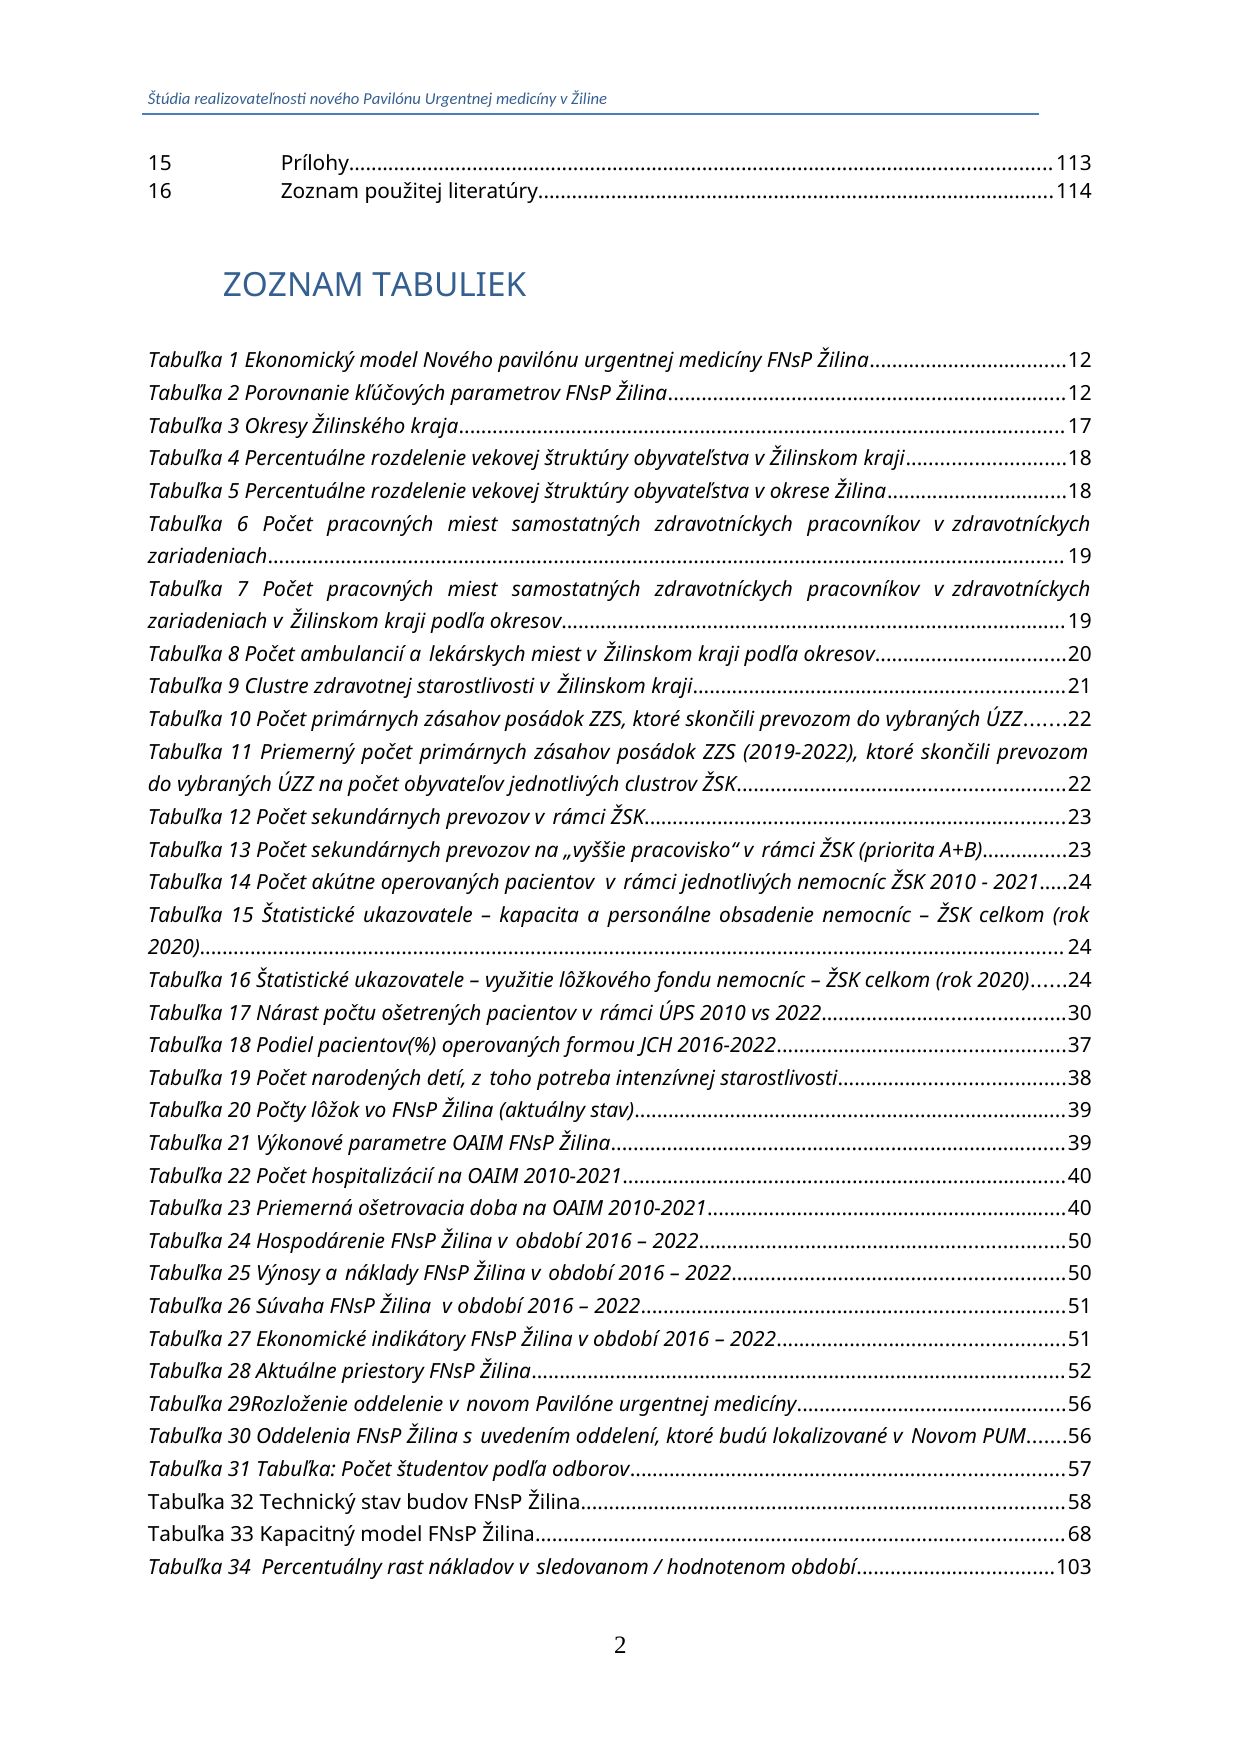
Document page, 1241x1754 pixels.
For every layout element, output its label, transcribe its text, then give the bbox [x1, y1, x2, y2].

text Tabuľka 13 Počet sekundárnych prevozov na „vyššie pracovisko“ v rámci ŽSK (priorita A+B) 23 [148, 835, 1093, 863]
text Tabuľka 10 Počet primárnych zásahov posádok ZZS, ktoré skončili prevozom do vybraných ÚZZ 22 [148, 704, 1093, 733]
text Tabuľka 15 Štatistické ukazovatele – kapacita a personálne obsadenie nemocníc – ŽSK celkom (rok 2020) 24 [148, 900, 1093, 961]
text Tabuľka 16 Štatistické ukazovatele – využitie lôžkového fondu nemocníc – ŽSK celkom (rok 2020) 24 [148, 965, 1093, 993]
text Tabuľka 20 Počty lôžok vo FNsP Žilina (aktuálny stav) 39 [148, 1096, 1093, 1124]
text Tabuľka 19 Počet narodených detí, z toho potreba intenzívnej starostlivosti 38 [148, 1063, 1093, 1091]
text Tabuľka 14 Počet akútne operovaných pacientov v rámci jednotlivých nemocníc ŽSK 2010 - 2021 24 [148, 867, 1093, 896]
text Tabuľka 9 Clustre zdravotnej starostlivosti v Žilinskom kraji 21 [148, 672, 1093, 700]
text Tabuľka 34 Percentuálny rast nákladov v sledovanom / hodnotenom období 103 [148, 1552, 1093, 1580]
text Tabuľka 11 Priemerný počet primárnych zásahov posádok ZZS (2019-2022), ktoré skončili prevozom do vybraných ÚZZ na počet obyvateľov jednotlivých clustrov ŽSK 22 [148, 737, 1093, 798]
text Tabuľka 32 Technický stav budov FNsP Žilina 58 [148, 1487, 1093, 1515]
text Tabuľka 6 Počet pracovných miest samostatných zdravotníckych pracovníkov v zdravotníckych zariadeniach 19 [148, 509, 1093, 570]
text Tabuľka 5 Percentuálne rozdelenie vekovej štruktúry obyvateľstva v okrese Žilina 18 [148, 476, 1093, 504]
text Tabuľka 12 Počet sekundárnych prevozov v rámci ŽSK 23 [148, 802, 1093, 831]
text Tabuľka 8 Počet ambulancií a lekárskych miest v Žilinskom kraji podľa okresov 20 [148, 639, 1093, 667]
text Tabuľka 33 Kapacitný model FNsP Žilina 68 [148, 1519, 1093, 1548]
text Tabuľka 31 Tabuľka: Počet študentov podľa odborov 57 [148, 1454, 1093, 1483]
subtitle ZOZNAM TABULIEK [223, 261, 1093, 306]
text Tabuľka 21 Výkonové parametre OAIM FNsP Žilina 39 [148, 1128, 1093, 1157]
text Tabuľka 24 Hospodárenie FNsP Žilina v období 2016 – 2022 50 [148, 1226, 1093, 1254]
text Tabuľka 28 Aktuálne priestory FNsP Žilina 52 [148, 1356, 1093, 1385]
text Tabuľka 23 Priemerná ošetrovacia doba na OAIM 2010-2021 40 [148, 1193, 1093, 1222]
text Tabuľka 17 Nárast počtu ošetrených pacientov v rámci ÚPS 2010 vs 2022 30 [148, 998, 1093, 1026]
text Tabuľka 7 Počet pracovných miest samostatných zdravotníckych pracovníkov v zdravotníckych zariadeniach v Žilinskom kraji podľa okresov 19 [148, 574, 1093, 635]
text Tabuľka 3 Okresy Žilinského kraja 17 [148, 411, 1093, 439]
text Tabuľka 2 Porovnanie kľúčových parametrov FNsP Žilina 12 [148, 378, 1093, 407]
text Tabuľka 25 Výnosy a náklady FNsP Žilina v období 2016 – 2022 50 [148, 1258, 1093, 1287]
text Tabuľka 30 Oddelenia FNsP Žilina s uvedením oddelení, ktoré budú lokalizované v Novom PUM 56 [148, 1422, 1093, 1450]
text Tabuľka 1 Ekonomický model Nového pavilónu urgentnej medicíny FNsP Žilina 12 [148, 346, 1093, 374]
text Tabuľka 29Rozloženie oddelenie v novom Pavilóne urgentnej medicíny 56 [148, 1389, 1093, 1417]
text Tabuľka 4 Percentuálne rozdelenie vekovej štruktúry obyvateľstva v Žilinskom kraji 18 [148, 443, 1093, 472]
text Tabuľka 22 Počet hospitalizácií na OAIM 2010-2021 40 [148, 1161, 1093, 1189]
text Tabuľka 26 Súvaha FNsP Žilina v období 2016 – 2022 51 [148, 1291, 1093, 1319]
text Tabuľka 27 Ekonomické indikátory FNsP Žilina v období 2016 – 2022 51 [148, 1324, 1093, 1352]
text Tabuľka 18 Podiel pacientov(%) operovaných formou JCH 2016-2022 37 [148, 1030, 1093, 1059]
